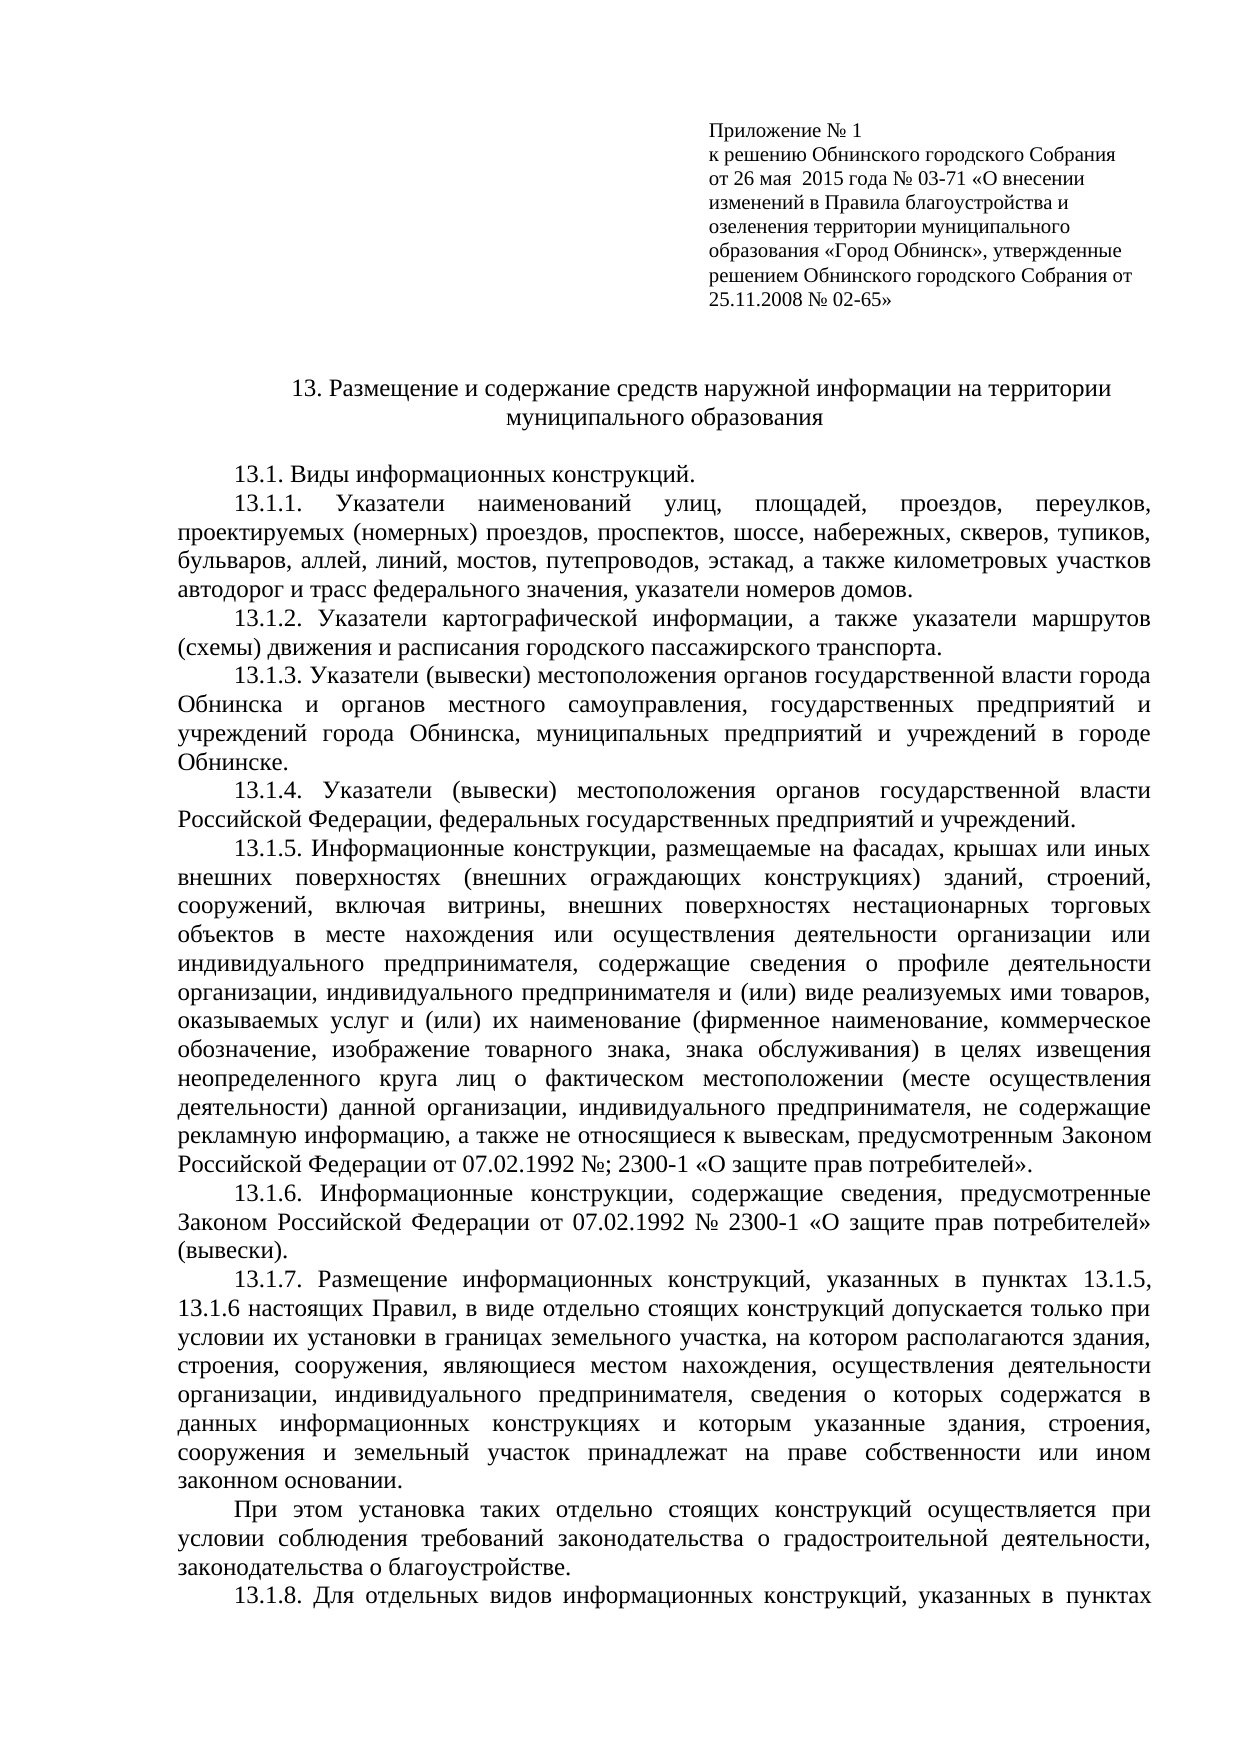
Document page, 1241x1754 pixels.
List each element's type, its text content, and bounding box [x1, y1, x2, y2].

text При этом установка таких отдельно стоящих конструкций осуществляется при условии соблюдения требований законодательства о градостроительной деятельности, законодательства о благоустройстве. [177, 1494, 1152, 1580]
text 13.1.3. Указатели (вывески) местоположения органов государственной власти города Обнинска и органов местного самоуправления, государственных предприятий и учреждений города Обнинска, муниципальных предприятий и учреждений в городе Обнинске. [177, 660, 1152, 775]
text 13.1.6. Информационные конструкции, содержащие сведения, предусмотренные Законом Российской Федерации от 07.02.1992 № 2300-1 «О защите прав потребителей» (вывески). [177, 1178, 1152, 1264]
text 13.1.7. Размещение информационных конструкций, указанных в пунктах 13.1.5, 13.1.6 настоящих Правил, в виде отдельно стоящих конструкций допускается только при условии их установки в границах земельного участка, на котором располагаются здания, строения, сооружения, являющиеся местом нахождения, осуществления деятельности организации, индивидуального предпринимателя, сведения о которых содержатся в данных информационных конструкциях и которым указанные здания, строения, сооружения и земельный участок принадлежат на праве собственности или ином законном основании. [177, 1264, 1152, 1494]
text от 26 мая 2015 года № 03-71 «О внесении изменений в Правила благоустройства и озеленения территории муниципального образования «Город Обнинск», утвержденные решением Обнинского городского Собрания от 25.11.2008 № 02-65» [709, 166, 1152, 311]
text 13.1.5. Информационные конструкции, размещаемые на фасадах, крышах или иных внешних поверхностях (внешних ограждающих конструкциях) зданий, строений, сооружений, включая витрины, внешних поверхностях нестационарных торговых объектов в месте нахождения или осуществления деятельности организации или индивидуального предпринимателя, содержащие сведения о профиле деятельности организации, индивидуального предпринимателя и (или) виде реализуемых ими товаров, оказываемых услуг и (или) их наименование (фирменное наименование, коммерческое обозначение, изображение товарного знака, знака обслуживания) в целях извещения неопределенного круга лиц о фактическом местоположении (месте осуществления деятельности) данной организации, индивидуального предпринимателя, не содержащие рекламную информацию, а также не относящиеся к вывескам, предусмотренным Законом Российской Федерации от 07.02.1992 №; 2300-1 «О защите прав потребителей». [177, 833, 1152, 1178]
text к решению Обнинского городского Собрания [709, 142, 1152, 166]
text 13.1.2. Указатели картографической информации, а также указатели маршрутов (схемы) движения и расписания городского пассажирского транспорта. [177, 603, 1152, 660]
text 13.1. Виды информационных конструкций. [177, 459, 1152, 488]
text 13.1.1. Указатели наименований улиц, площадей, проездов, переулков, проектируемых (номерных) проездов, проспектов, шоссе, набережных, скверов, тупиков, бульваров, аллей, линий, мостов, путепроводов, эстакад, а также километровых участков автодорог и трасс федерального значения, указатели номеров домов. [177, 488, 1152, 603]
text 13. Размещение и содержание средств наружной информации на территории муниципального образования [177, 373, 1152, 430]
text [177, 1580, 1152, 1609]
text Приложение № 1 [709, 118, 1152, 142]
text 13.1.4. Указатели (вывески) местоположения органов государственной власти Российской Федерации, федеральных государственных предприятий и учреждений. [177, 775, 1152, 833]
